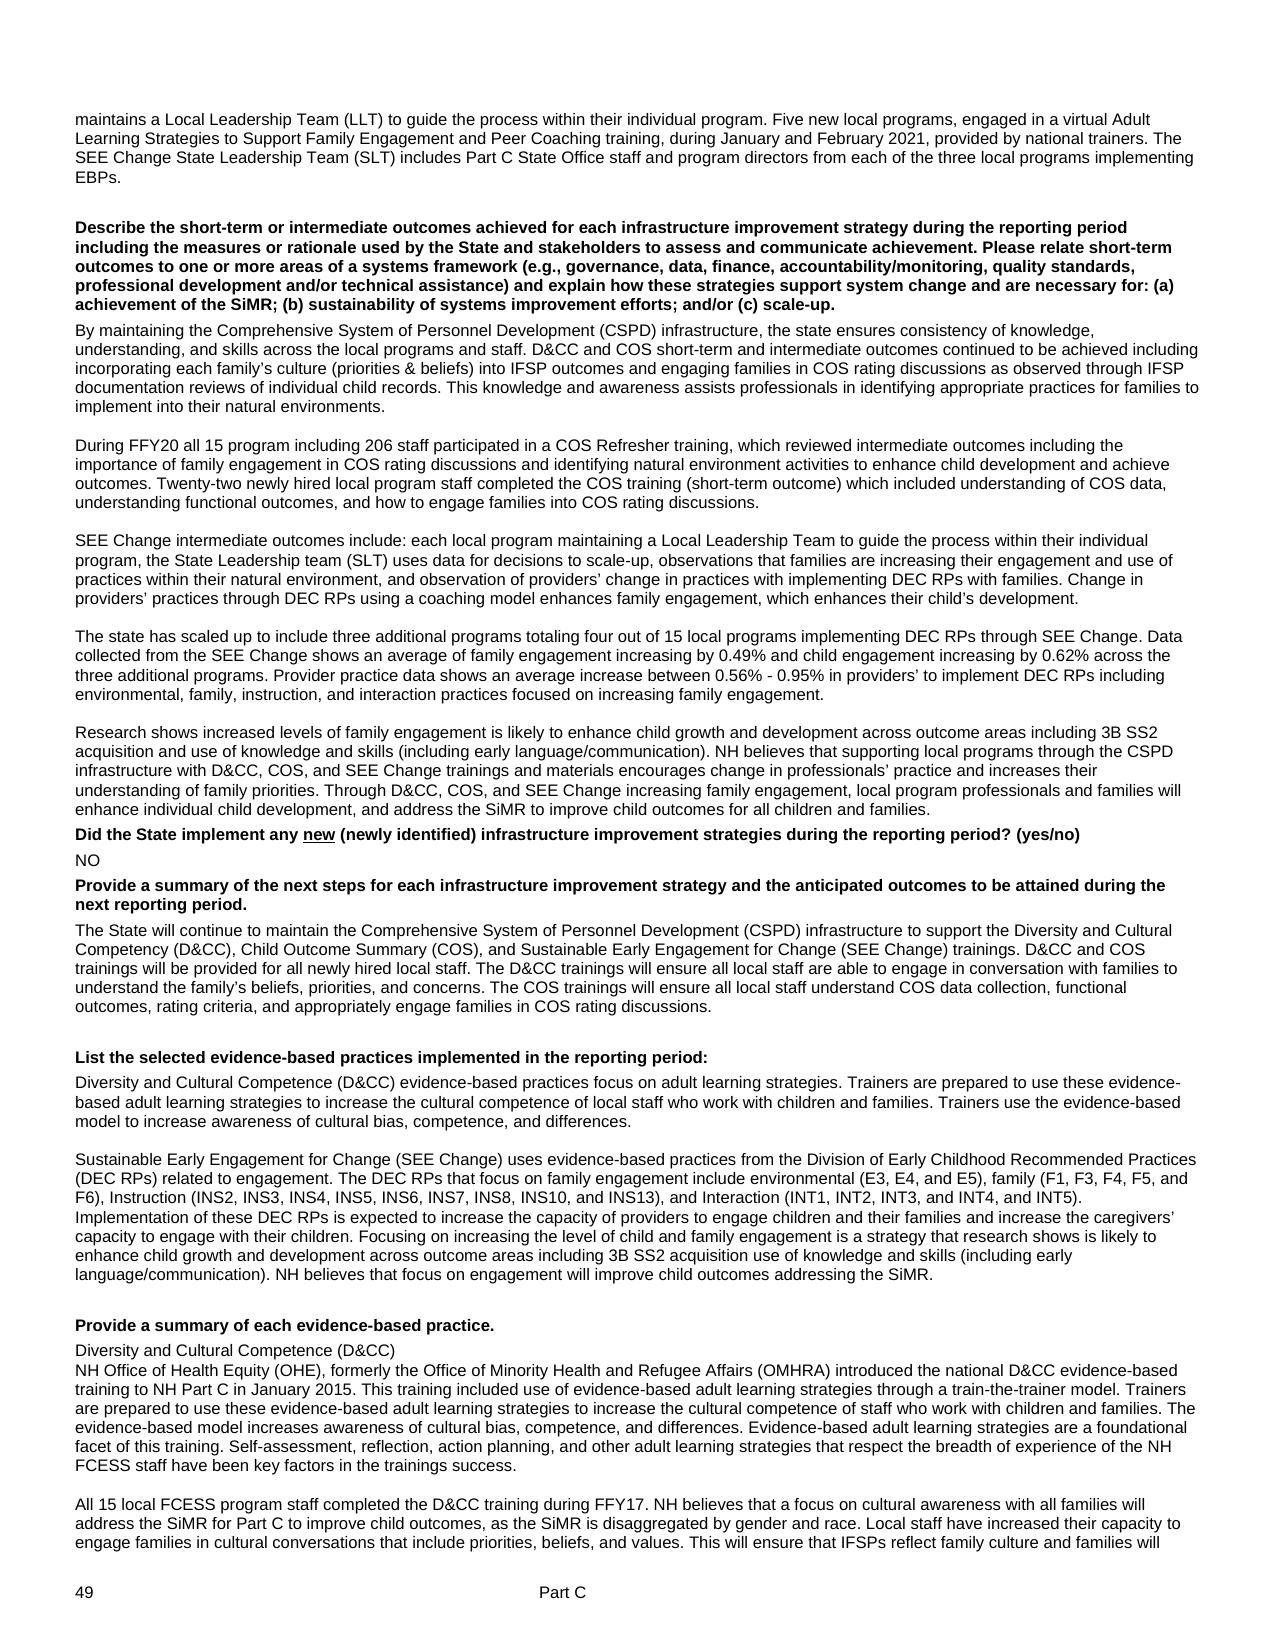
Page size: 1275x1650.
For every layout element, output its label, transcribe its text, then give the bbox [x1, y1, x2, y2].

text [75, 110, 1200, 187]
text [75, 1341, 1200, 1552]
text The State will continue to maintain the Comprehensive System of Personnel Development (CSPD) infrastructure to support the Diversity and Cultural Competency (D&CC), Child Outcome Summary (COS), and Sustainable Early Engagement for Change (SEE Change) trainings. D&CC and COS trainings will be provided for all newly hired local staff. The D&CC trainings will ensure all local staff are able to engage in conversation with families to understand the family’s beliefs, priorities, and concerns. The COS trainings will ensure all local staff understand COS data collection, functional outcomes, rating criteria, and appropriately engage families in COS rating discussions. [75, 920, 1200, 1016]
text By maintaining the Comprehensive System of Personnel Development (CSPD) infrastructure, the state ensures consistency of knowledge, understanding, and skills across the local programs and staff. D&CC and COS short-term and intermediate outcomes continued to be achieved including incorporating each family’s culture (priorities & beliefs) into IFSP outcomes and engaging families in COS rating discussions as observed through IFSP documentation reviews of individual child records. This knowledge and awareness assists professionals in identifying appropriate practices for families to implement into their natural environments. During FFY20 all 15 program including 206 staff participated in a COS Refresher training, which reviewed intermediate outcomes including the importance of family engagement in COS rating discussions and identifying natural environment activities to enhance child development and achieve outcomes. Twenty-two newly hired local program staff completed the COS training (short-term outcome) which included understanding of COS data, understanding functional outcomes, and how to engage families into COS rating discussions. SEE Change intermediate outcomes include: each local program maintaining a Local Leadership Team to guide the process within their individual program, the State Leadership team (SLT) uses data for decisions to scale-up, observations that families are increasing their engagement and use of practices within their natural environment, and observation of providers’ change in practices with implementing DEC RPs with families. Change in providers’ practices through DEC RPs using a coaching model enhances family engagement, which enhances their child’s development. The state has scaled up to include three additional programs totaling four out of 15 local programs implementing DEC RPs through SEE Change. Data collected from the SEE Change shows an average of family engagement increasing by 0.49% and child engagement increasing by 0.62% across the three additional programs. Provider practice data shows an average increase between 0.56% - 0.95% in providers’ to implement DEC RPs including environmental, family, instruction, and interaction practices focused on increasing family engagement. Research shows increased levels of family engagement is likely to enhance child growth and development across outcome areas including 3B SS2 acquisition and use of knowledge and skills (including early language/communication). NH believes that supporting local programs through the CSPD infrastructure with D&CC, COS, and SEE Change trainings and materials encourages change in professionals’ practice and increases their understanding of family priorities. Through D&CC, COS, and SEE Change increasing family engagement, local program professionals and families will enhance individual child development, and address the SiMR to improve child outcomes for all children and families. [75, 320, 1200, 819]
text Did the State implement any new (newly identified) infrastructure improvement strategies during the reporting period? (yes/no) [75, 825, 1200, 844]
text Provide a summary of each evidence-based practice. [75, 1316, 1200, 1335]
text Diversity and Cultural Competence (D&CC) evidence-based practices focus on adult learning strategies. Trainers are prepared to use these evidence-based adult learning strategies to increase the cultural competence of local staff who work with children and families. Trainers use the evidence-based model to increase awareness of cultural bias, competence, and differences. Sustainable Early Engagement for Change (SEE Change) uses evidence-based practices from the Division of Early Childhood Recommended Practices (DEC RPs) related to engagement. The DEC RPs that focus on family engagement include environmental (E3, E4, and E5), family (F1, F3, F4, F5, and F6), Instruction (INS2, INS3, INS4, INS5, INS6, INS7, INS8, INS10, and INS13), and Interaction (INT1, INT2, INT3, and INT4, and INT5). Implementation of these DEC RPs is expected to increase the capacity of providers to engage children and their families and increase the caregivers’ capacity to engage with their children. Focusing on increasing the level of child and family engagement is a strategy that research shows is likely to enhance child growth and development across outcome areas including 3B SS2 acquisition use of knowledge and skills (including early language/communication). NH believes that focus on engagement will improve child outcomes addressing the SiMR. [75, 1073, 1200, 1284]
text Provide a summary of the next steps for each infrastructure improvement strategy and the anticipated outcomes to be attained during the next reporting period. [75, 876, 1200, 914]
text Describe the short-term or intermediate outcomes achieved for each infrastructure improvement strategy during the reporting period including the measures or rationale used by the State and stakeholders to assess and communicate achievement. Please relate short-term outcomes to one or more areas of a systems framework (e.g., governance, data, finance, accountability/monitoring, quality standards, professional development and/or technical assistance) and explain how these strategies support system change and are necessary for: (a) achievement of the SiMR; (b) sustainability of systems improvement efforts; and/or (c) scale-up. [75, 218, 1200, 314]
text NO [75, 850, 1200, 869]
text List the selected evidence-based practices implemented in the reporting period: [75, 1048, 1200, 1067]
